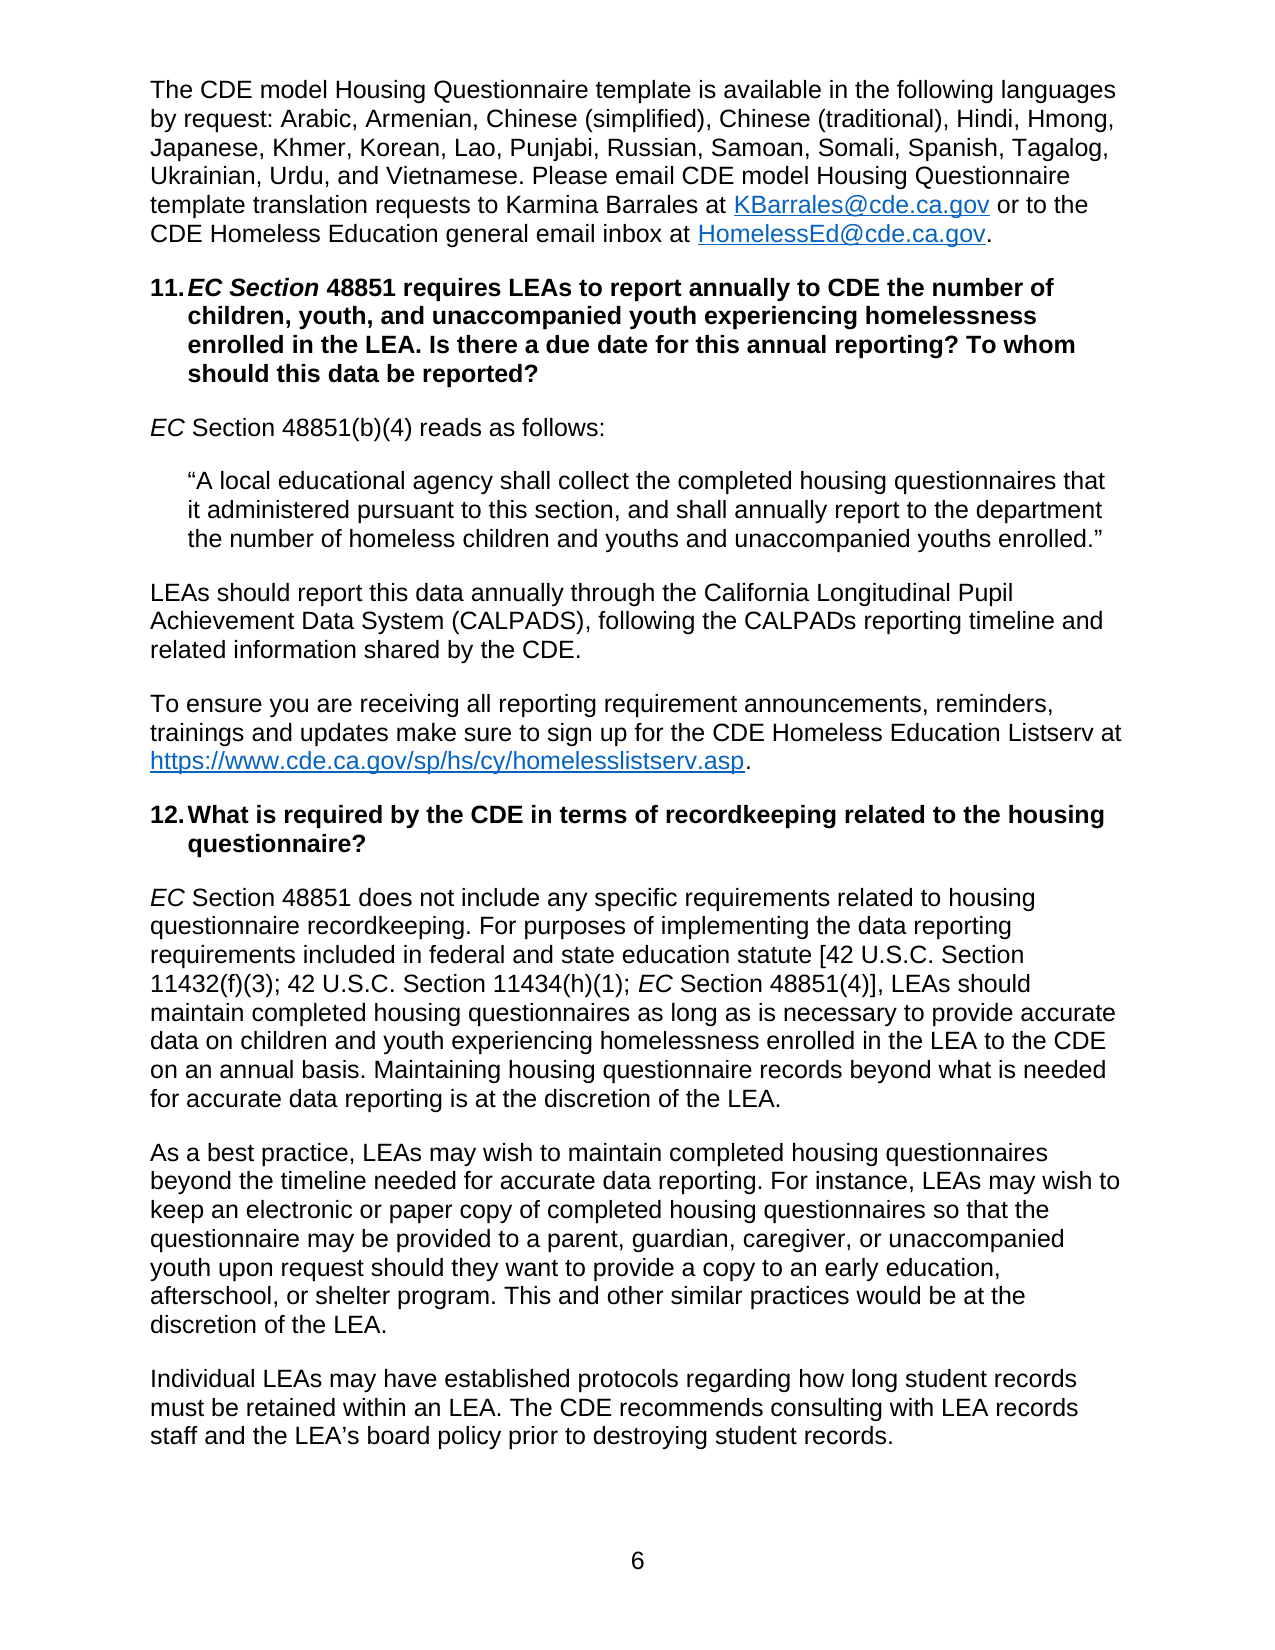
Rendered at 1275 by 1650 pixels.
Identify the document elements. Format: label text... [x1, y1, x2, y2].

text The CDE model Housing Questionnaire template is available in the following languages by request: Arabic, Armenian, Chinese (simplified), Chinese (traditional), Hindi, Hmong, Japanese, Khmer, Korean, Lao, Punjabi, Russian, Samoan, Somali, Spanish, Tagalog, Ukrainian, Urdu, and Vietnamese. Please email CDE model Housing Questionnaire template translation requests to Karmina Barrales at KBarrales@cde.ca.gov or to the CDE Homeless Education general email inbox at HomelessEd@cde.ca.gov. [150, 75, 1125, 247]
text Individual LEAs may have established protocols regarding how long student records must be retained within an LEA. The CDE recommends consulting with LEA records staff and the LEA’s board policy prior to destroying student records. [150, 1364, 1125, 1450]
list What is required by the CDE in terms of recordkeeping related to the housing questionnaire? [150, 800, 1125, 857]
text EC Section 48851(b)(4) reads as follows: [150, 412, 1125, 441]
text As a best practice, LEAs may wish to maintain completed housing questionnaires beyond the timeline needed for accurate data reporting. For instance, LEAs may wish to keep an electronic or paper copy of completed housing questionnaires so that the questionnaire may be provided to a parent, guardian, caregiver, or unaccompanied youth upon request should they want to provide a copy to an early education, afterschool, or shelter program. This and other similar practices would be at the discretion of the LEA. [150, 1137, 1125, 1339]
text EC Section 48851 does not include any specific requirements related to housing questionnaire recordkeeping. For purposes of implementing the data reporting requirements included in federal and state education statute [42 U.S.C. Section 11432(f)(3); 42 U.S.C. Section 11434(h)(1); EC Section 48851(4)], LEAs should maintain completed housing questionnaires as long as is necessary to provide accurate data on children and youth experiencing homelessness enrolled in the LEA to the CDE on an annual basis. Maintaining housing questionnaire records beyond what is needed for accurate data reporting is at the discretion of the LEA. [150, 882, 1125, 1112]
text To ensure you are receiving all reporting requirement announcements, reminders, trainings and updates make sure to sign up for the CDE Homeless Education Listserv at https://www.cde.ca.gov/sp/hs/cy/homelesslistserv.asp. [150, 689, 1125, 775]
list EC Section 48851 requires LEAs to report annually to CDE the number of children, youth, and unaccompanied youth experiencing homelessness enrolled in the LEA. Is there a due date for this annual reporting? To whom should this data be reported? [150, 272, 1125, 387]
text “A local educational agency shall collect the completed housing questionnaires that it administered pursuant to this section, and shall annually report to the department the number of homeless children and youths and unaccompanied youths enrolled.” [187, 466, 1125, 552]
text LEAs should report this data annually through the California Longitudinal Pupil Achievement Data System (CALPADS), following the CALPADs reporting timeline and related information shared by the CDE. [150, 577, 1125, 664]
